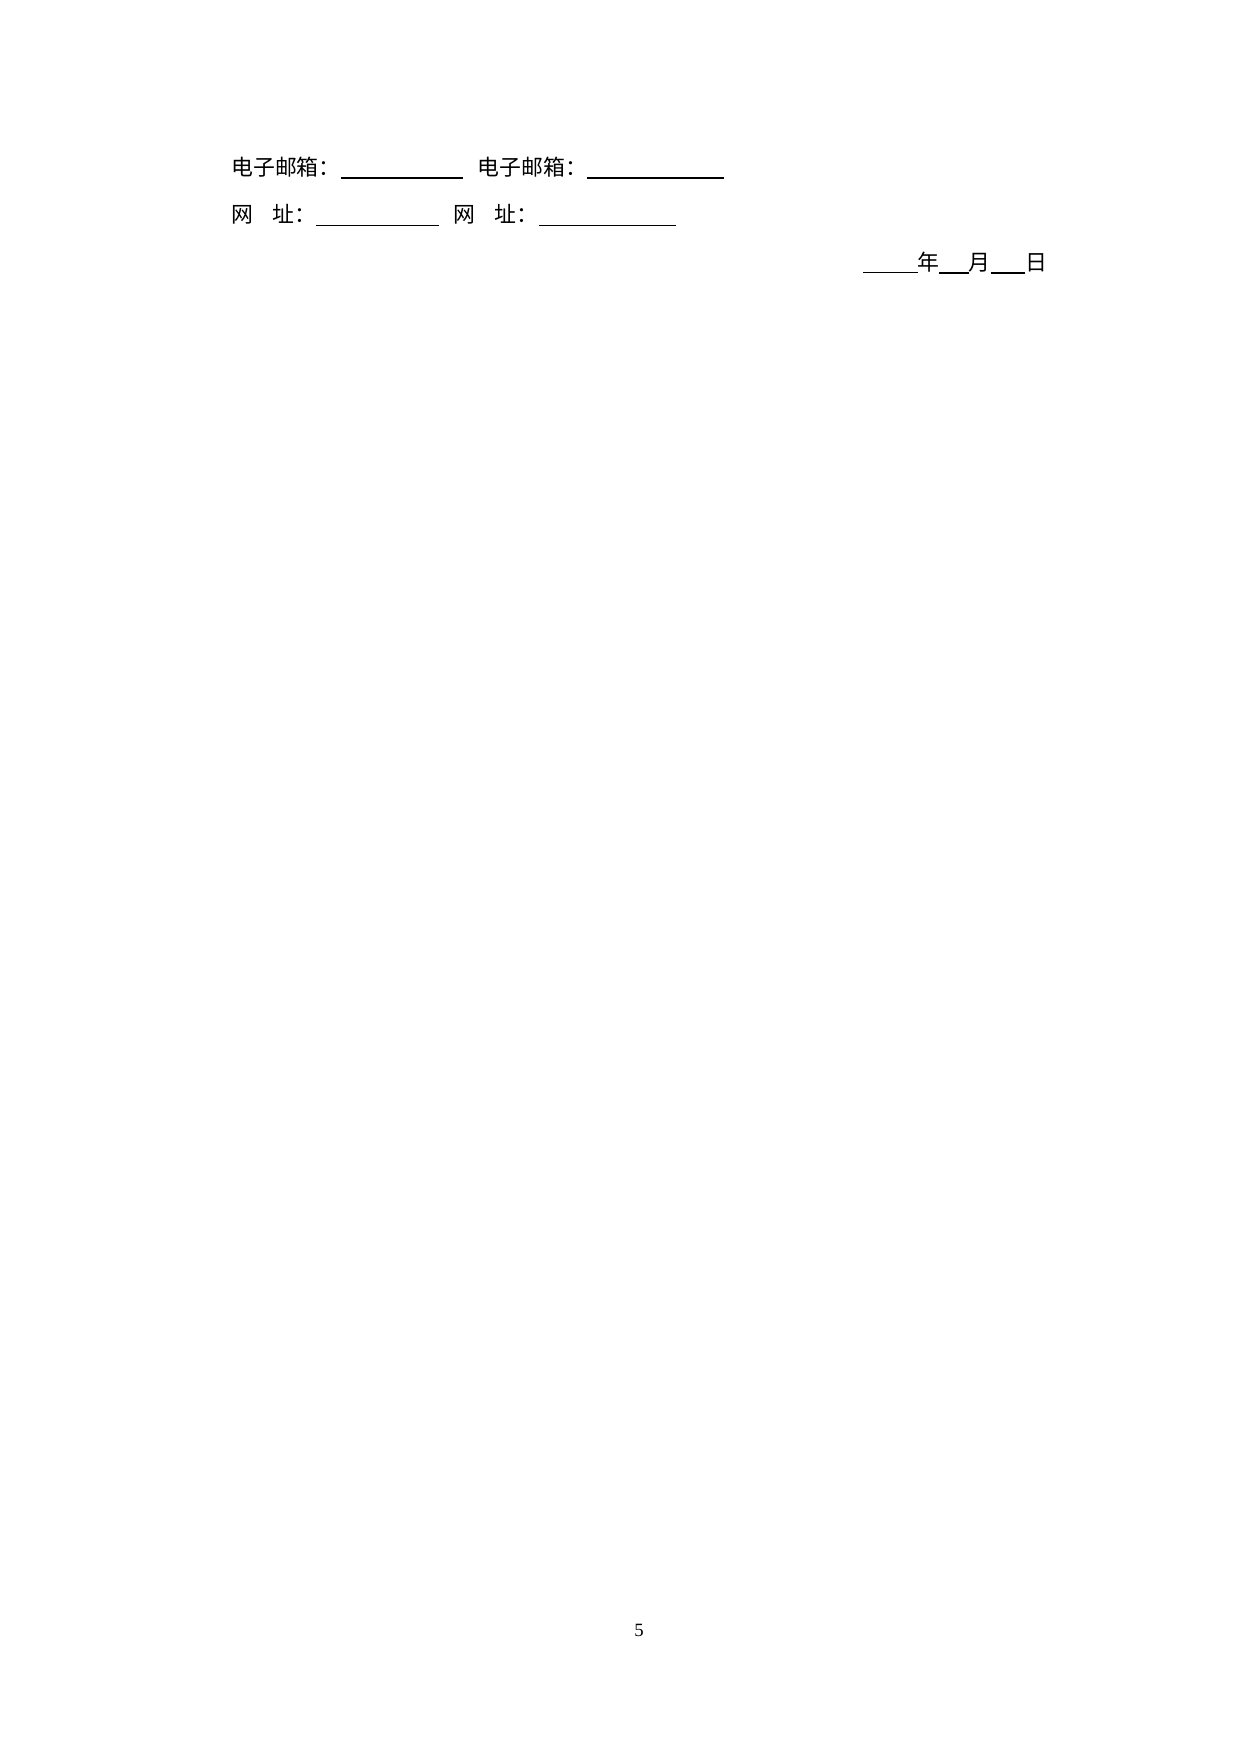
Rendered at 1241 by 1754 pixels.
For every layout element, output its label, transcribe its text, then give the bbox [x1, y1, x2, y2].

text 电子邮箱： 电子邮箱： [187, 150, 1090, 182]
text 年 月 日 [187, 245, 1046, 277]
text 网 址： 网 址： [187, 197, 1090, 229]
